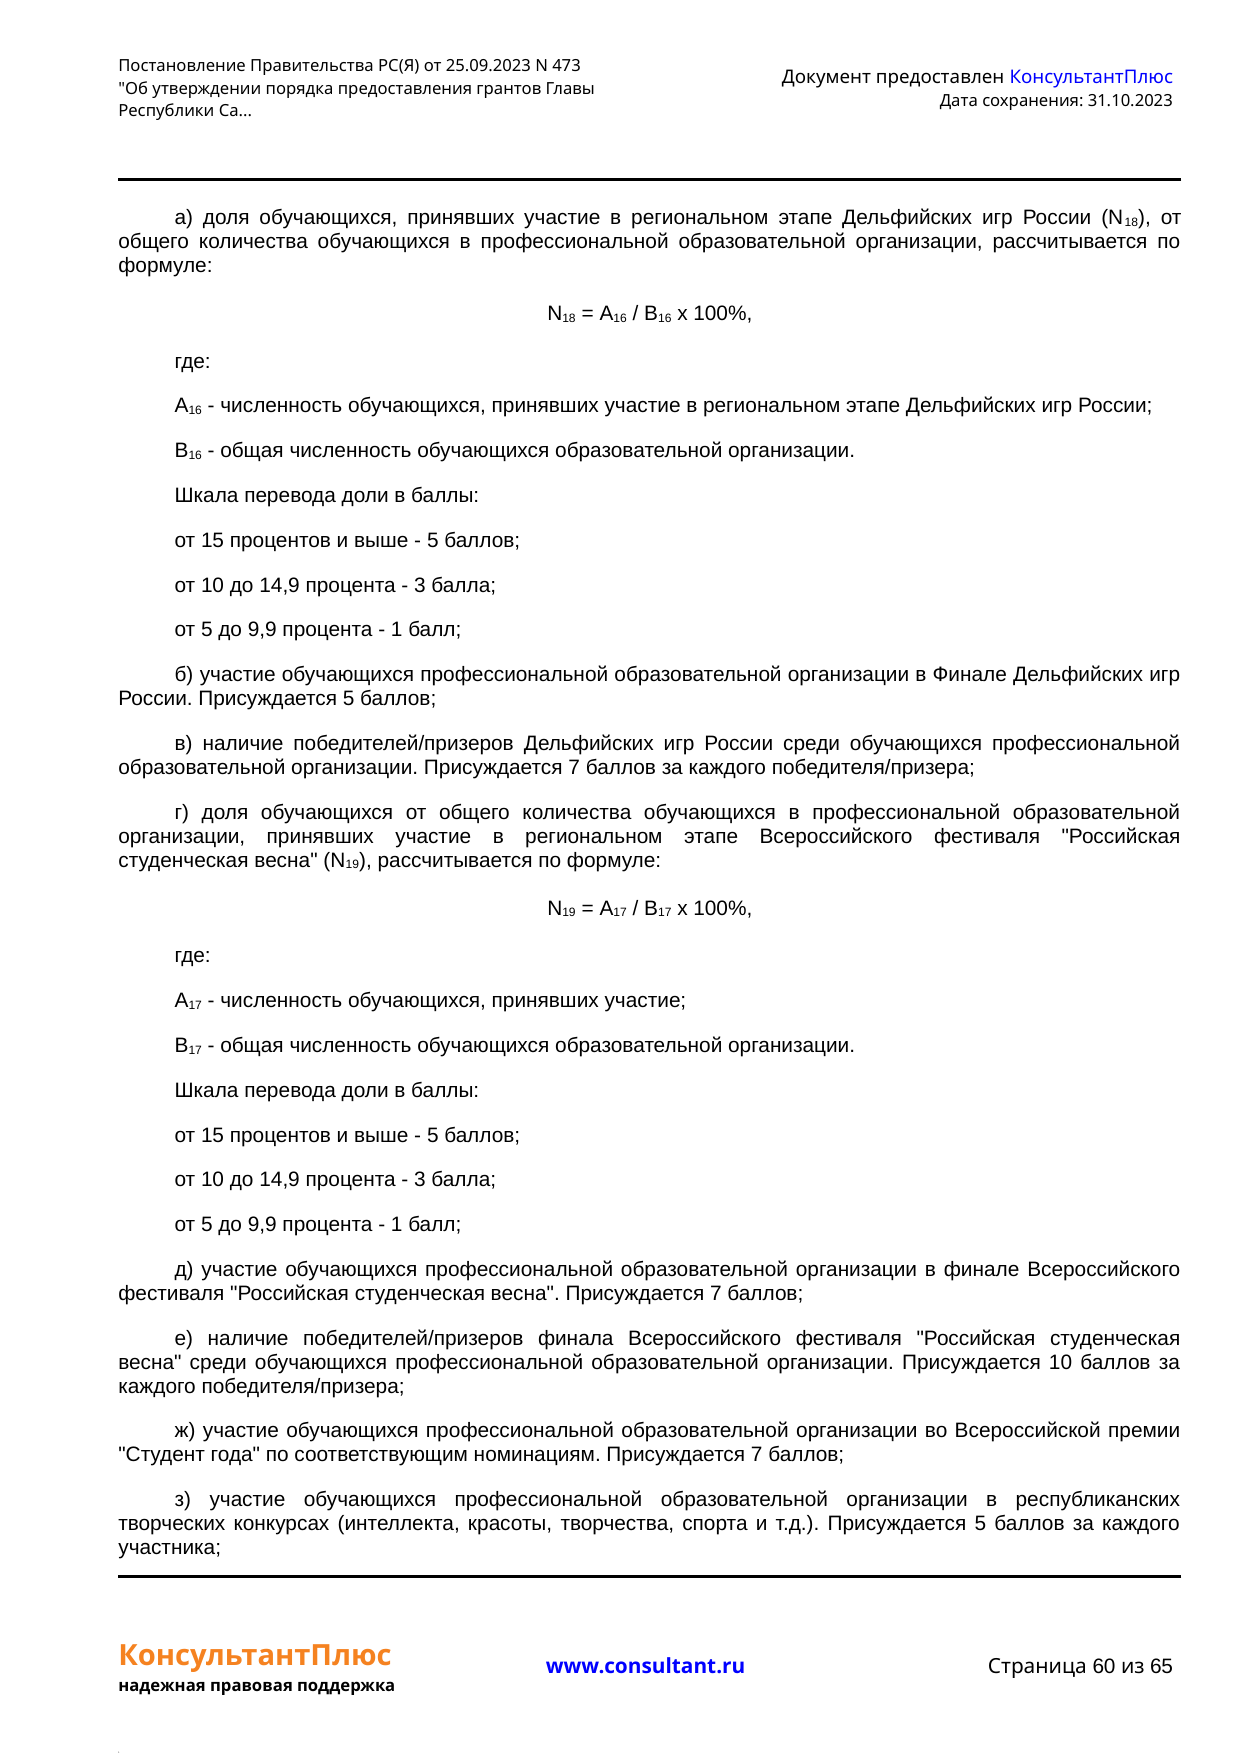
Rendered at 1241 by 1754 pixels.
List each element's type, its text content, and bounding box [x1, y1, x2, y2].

text от 10 до 14,9 процента - 3 балла; [118, 1167, 1181, 1191]
text ж) участие обучающихся профессиональной образовательной организации во Всероссийской премии "Студент года" по соответствующим номинациям. Присуждается 7 баллов; [118, 1418, 1181, 1466]
text В17 - общая численность обучающихся образовательной организации. [118, 1033, 1181, 1057]
text от 15 процентов и выше - 5 баллов; [118, 1122, 1181, 1146]
text в) наличие победителей/призеров Дельфийских игр России среди обучающихся профессиональной образовательной организации. Присуждается 7 баллов за каждого победителя/призера; [118, 731, 1181, 779]
text от 15 процентов и выше - 5 баллов; [118, 528, 1181, 552]
text Шкала перевода доли в баллы: [118, 1078, 1181, 1102]
text з) участие обучающихся профессиональной образовательной организации в республиканских творческих конкурсах (интеллекта, красоты, творчества, спорта и т.д.). Присуждается 5 баллов за каждого участника; [118, 1487, 1181, 1559]
text г) доля обучающихся от общего количества обучающихся в профессиональной образовательной организации, принявших участие в региональном этапе Всероссийского фестиваля "Российская студенческая весна" (N19), рассчитывается по формуле: [118, 799, 1181, 871]
text В16 - общая численность обучающихся образовательной организации. [118, 438, 1181, 462]
text д) участие обучающихся профессиональной образовательной организации в финале Всероссийского фестиваля "Российская студенческая весна". Присуждается 7 баллов; [118, 1257, 1181, 1305]
text N18 = А16 / В16 x 100%, [118, 301, 1181, 324]
text А17 - численность обучающихся, принявших участие; [118, 988, 1181, 1012]
text где: [118, 348, 1181, 372]
text А16 - численность обучающихся, принявших участие в региональном этапе Дельфийских игр России; [118, 393, 1181, 417]
text Шкала перевода доли в баллы: [118, 483, 1181, 507]
text а) доля обучающихся, принявших участие в региональном этапе Дельфийских игр России (N18), от общего количества обучающихся в профессиональной образовательной организации, рассчитывается по формуле: [118, 205, 1181, 277]
text от 5 до 9,9 процента - 1 балл; [118, 1212, 1181, 1236]
text N19 = А17 / В17 x 100%, [118, 895, 1181, 919]
text б) участие обучающихся профессиональной образовательной организации в Финале Дельфийских игр России. Присуждается 5 баллов; [118, 662, 1181, 710]
text от 5 до 9,9 процента - 1 балл; [118, 617, 1181, 641]
text от 10 до 14,9 процента - 3 балла; [118, 572, 1181, 596]
text е) наличие победителей/призеров финала Всероссийского фестиваля "Российская студенческая весна" среди обучающихся профессиональной образовательной организации. Присуждается 10 баллов за каждого победителя/призера; [118, 1326, 1181, 1397]
text где: [118, 943, 1181, 967]
